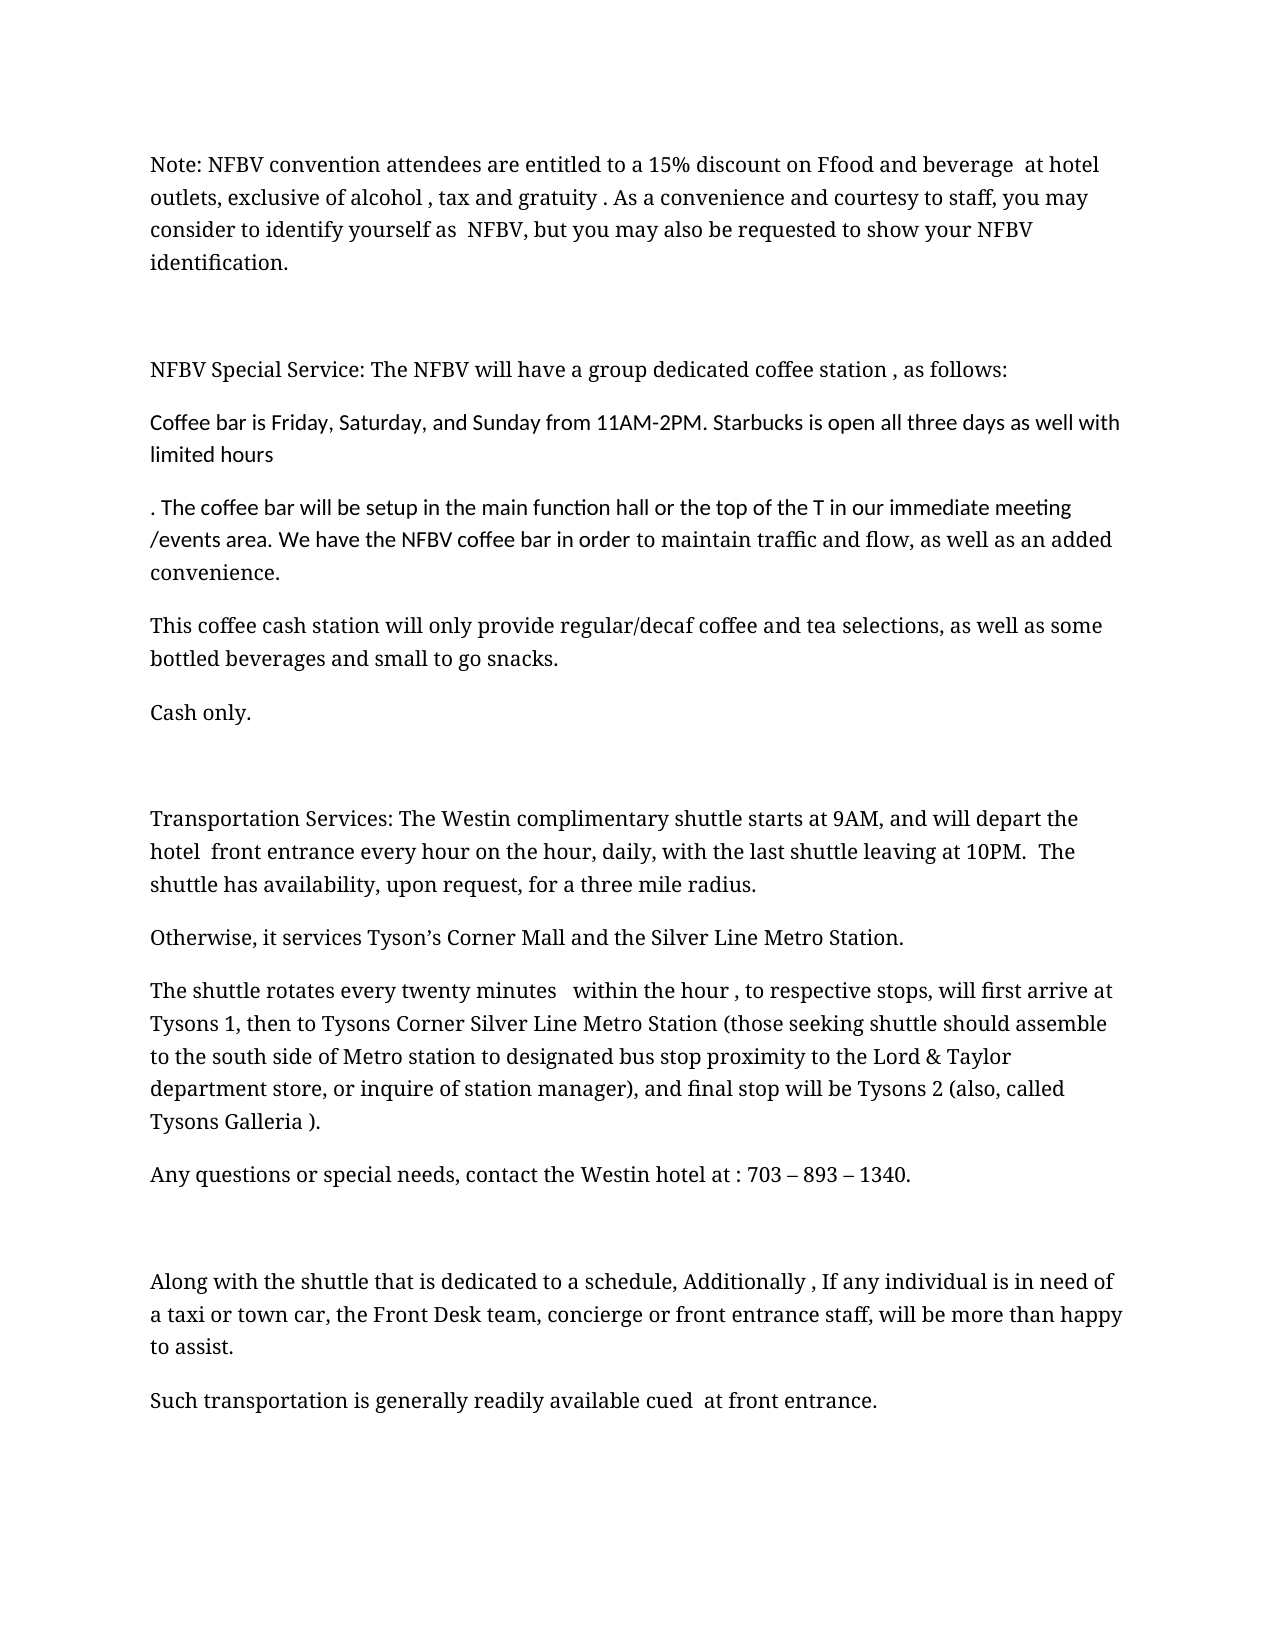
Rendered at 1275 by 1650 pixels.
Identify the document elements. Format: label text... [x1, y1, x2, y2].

text Note: NFBV convention attendees are entitled to a 15% discount on Ffood and beverage at hotel outlets, exclusive of alcohol , tax and gratuity . As a convenience and courtesy to staff, you may consider to identify yourself as NFBV, but you may also be requested to show your NFBV identification. [150, 150, 1125, 276]
text Otherwise, it services Tyson’s Corner Mall and the Silver Line Metro Station. [150, 923, 1125, 952]
text This coffee cash station will only provide regular/decaf coffee and tea selections, as well as some bottled beverages and small to go snacks. [150, 612, 1125, 673]
text NFBV Special Service: The NFBV will have a group dedicated coffee station , as follows: [150, 355, 1125, 383]
text Such transportation is generally readily available cued at front entrance. [150, 1386, 1125, 1414]
text Along with the shuttle that is dedicated to a schedule, Additionally , If any individual is in need of a taxi or town car, the Front Desk team, concierge or front entrance staff, will be more than happy to assist. [150, 1267, 1125, 1361]
text Coffee bar is Friday, Saturday, and Sunday from 11AM-2PM. Starbucks is open all three days as well with limited hours [150, 408, 1125, 468]
text Transportation Services: The Westin complimentary shuttle starts at 9AM, and will depart the hotel front entrance every hour on the hour, daily, with the last shuttle leaving at 10PM. The shuttle has availability, upon request, for a three mile radius. [150, 804, 1125, 898]
text Any questions or special needs, contact the Westin hotel at : 703 – 893 – 1340. [150, 1160, 1125, 1189]
text The shuttle rotates every twenty minutes within the hour , to respective stops, will first arrive at Tysons 1, then to Tysons Corner Silver Line Metro Station (those seeking shuttle should assemble to the south side of Metro station to designated bus stop proximity to the Lord & Taylor department store, or inquire of station manager), and final stop will be Tysons 2 (also, called Tysons Galleria ). [150, 977, 1125, 1135]
text . The coffee bar will be setup in the main function hall or the top of the T in our immediate meeting /events area. We have the NFBV coffee bar in order to maintain traffic and flow, as well as an added convenience. [150, 493, 1125, 587]
text Cash only. [150, 698, 1125, 726]
